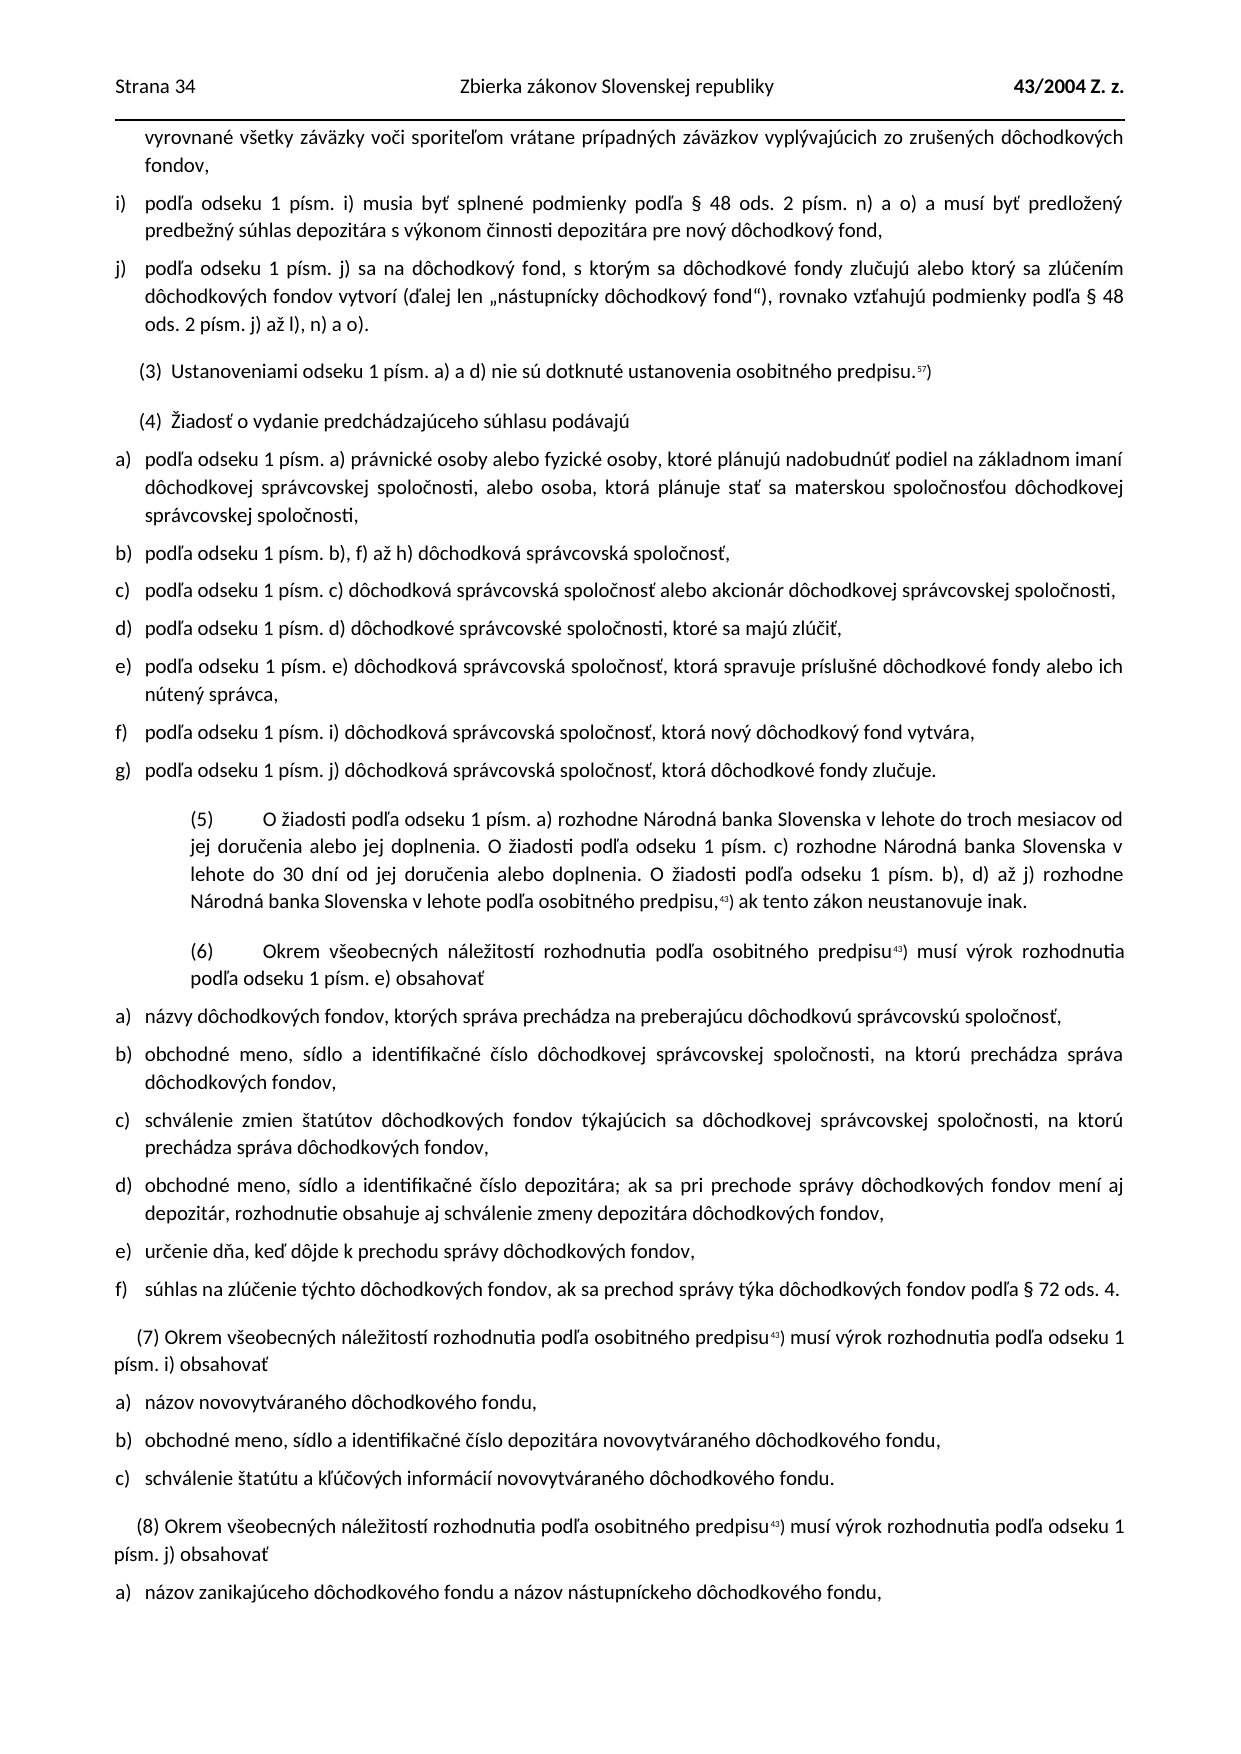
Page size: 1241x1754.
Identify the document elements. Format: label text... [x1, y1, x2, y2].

list názov novovytváraného dôchodkového fondu, [115, 1389, 1125, 1415]
list schválenie zmien štatútov dôchodkových fondov týkajúcich sa dôchodkovej správcovskej spoločnosti, na ktorú prechádza správa dôchodkových fondov, [115, 1107, 1125, 1160]
list podľa odseku 1 písm. d) dôchodkové správcovské spoločnosti, ktoré sa majú zlúčiť, [115, 616, 1125, 641]
list podľa odseku 1 písm. i) dôchodková správcovská spoločnosť, ktorá nový dôchodkový fond vytvára, [115, 719, 1125, 744]
list Žiadosť o vydanie predchádzajúceho súhlasu podávajú [139, 409, 1125, 434]
list O žiadosti podľa odseku 1 písm. a) rozhodne Národná banka Slovenska v lehote do troch mesiacov od jej doručenia alebo jej doplnenia. O žiadosti podľa odseku 1 písm. c) rozhodne Národná banka Slovenska v lehote do 30 dní od jej doručenia alebo doplnenia. O žiadosti podľa odseku 1 písm. b), d) až j) rozhodne Národná banka Slovenska v lehote podľa osobitného predpisu,43) ak tento zákon neustanovuje inak. [190, 806, 1125, 914]
list podľa odseku 1 písm. j) sa na dôchodkový fond, s ktorým sa dôchodkové fondy zlučujú alebo ktorý sa zlúčením dôchodkových fondov vytvorí (ďalej len „nástupnícky dôchodkový fond“), rovnako vzťahujú podmienky podľa § 48 ods. 2 písm. j) až l), n) a o). [115, 256, 1125, 336]
list Okrem všeobecných náležitostí rozhodnutia podľa osobitného predpisu43) musí výrok rozhodnutia podľa odseku 1 písm. e) obsahovať [190, 938, 1125, 991]
list súhlas na zlúčenie týchto dôchodkových fondov, ak sa prechod správy týka dôchodkových fondov podľa § 72 ods. 4. [115, 1276, 1125, 1301]
list názvy dôchodkových fondov, ktorých správa prechádza na preberajúcu dôchodkovú správcovskú spoločnosť, [115, 1003, 1125, 1029]
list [115, 101, 1125, 178]
text (7) Okrem všeobecných náležitostí rozhodnutia podľa osobitného predpisu43) musí výrok rozhodnutia podľa odseku 1 písm. i) obsahovať [113, 1324, 1125, 1377]
list obchodné meno, sídlo a identifikačné číslo depozitára novovytváraného dôchodkového fondu, [115, 1427, 1125, 1453]
list podľa odseku 1 písm. e) dôchodková správcovská spoločnosť, ktorá spravuje príslušné dôchodkové fondy alebo ich nútený správca, [115, 653, 1125, 706]
text (8) Okrem všeobecných náležitostí rozhodnutia podľa osobitného predpisu43) musí výrok rozhodnutia podľa odseku 1 písm. j) obsahovať [113, 1514, 1125, 1567]
list obchodné meno, sídlo a identifikačné číslo dôchodkovej správcovskej spoločnosti, na ktorú prechádza správa dôchodkových fondov, [115, 1041, 1125, 1094]
list Ustanoveniami odseku 1 písm. a) a d) nie sú dotknuté ustanovenia osobitného predpisu.57) [139, 359, 1125, 384]
list podľa odseku 1 písm. c) dôchodková správcovská spoločnosť alebo akcionár dôchodkovej správcovskej spoločnosti, [115, 578, 1125, 603]
list obchodné meno, sídlo a identifikačné číslo depozitára; ak sa pri prechode správy dôchodkových fondov mení aj depozitár, rozhodnutie obsahuje aj schválenie zmeny depozitára dôchodkových fondov, [115, 1172, 1125, 1226]
list podľa odseku 1 písm. i) musia byť splnené podmienky podľa § 48 ods. 2 písm. n) a o) a musí byť predložený predbežný súhlas depozitára s výkonom činnosti depozitára pre nový dôchodkový fond, [115, 190, 1125, 243]
list podľa odseku 1 písm. b), f) až h) dôchodková správcovská spoločnosť, [115, 540, 1125, 565]
list schválenie štatútu a kľúčových informácií novovytváraného dôchodkového fondu. [115, 1465, 1125, 1491]
list podľa odseku 1 písm. j) dôchodková správcovská spoločnosť, ktorá dôchodkové fondy zlučuje. [115, 757, 1125, 782]
list názov zanikajúceho dôchodkového fondu a názov nástupníckeho dôchodkového fondu, [115, 1579, 1125, 1604]
list podľa odseku 1 písm. a) právnické osoby alebo fyzické osoby, ktoré plánujú nadobudnúť podiel na základnom imaní dôchodkovej správcovskej spoločnosti, alebo osoba, ktorá plánuje stať sa materskou spoločnosťou dôchodkovej správcovskej spoločnosti, [115, 447, 1125, 527]
list určenie dňa, keď dôjde k prechodu správy dôchodkových fondov, [115, 1238, 1125, 1263]
